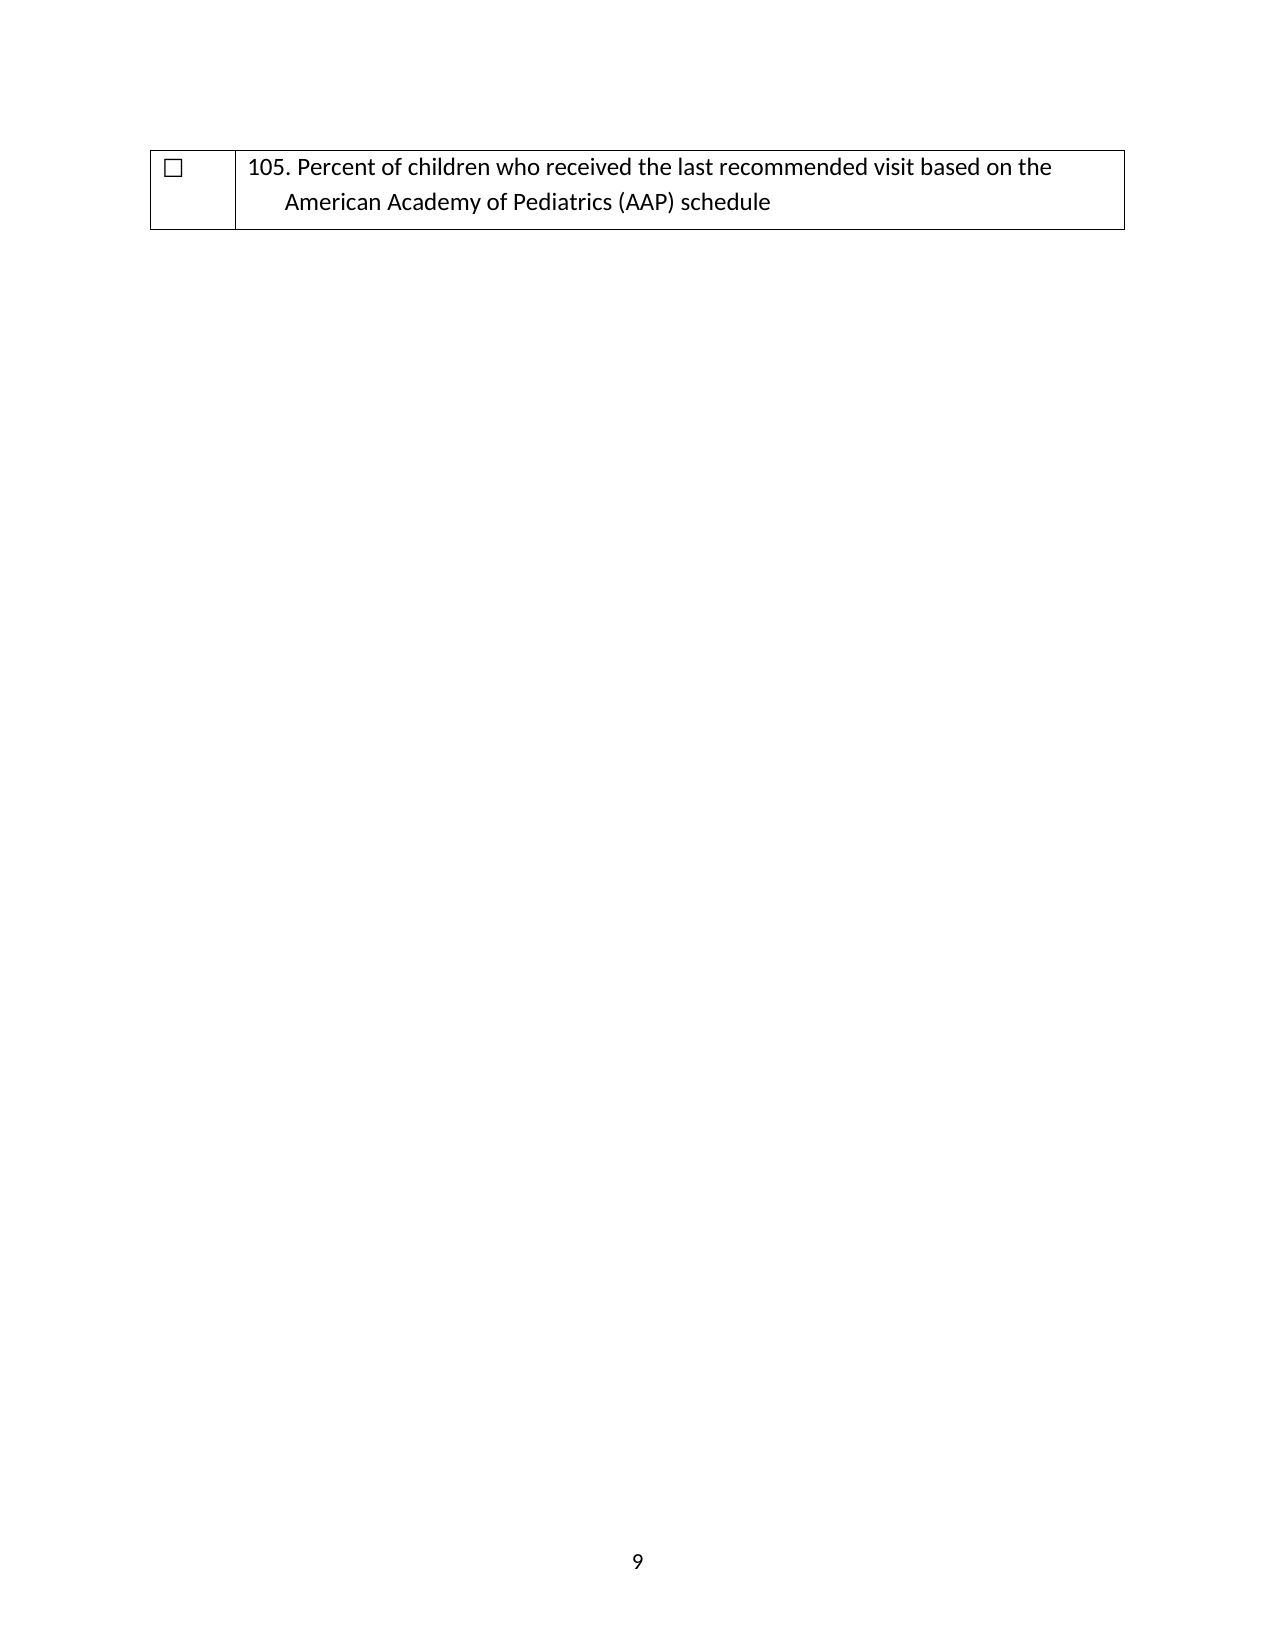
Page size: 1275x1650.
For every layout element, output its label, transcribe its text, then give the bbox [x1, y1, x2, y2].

table_cell [151, 151, 235, 229]
table_cell Percent of children who received the last recommended visit based on the American Academy of Pediatrics (AAP) schedule [236, 151, 1124, 229]
